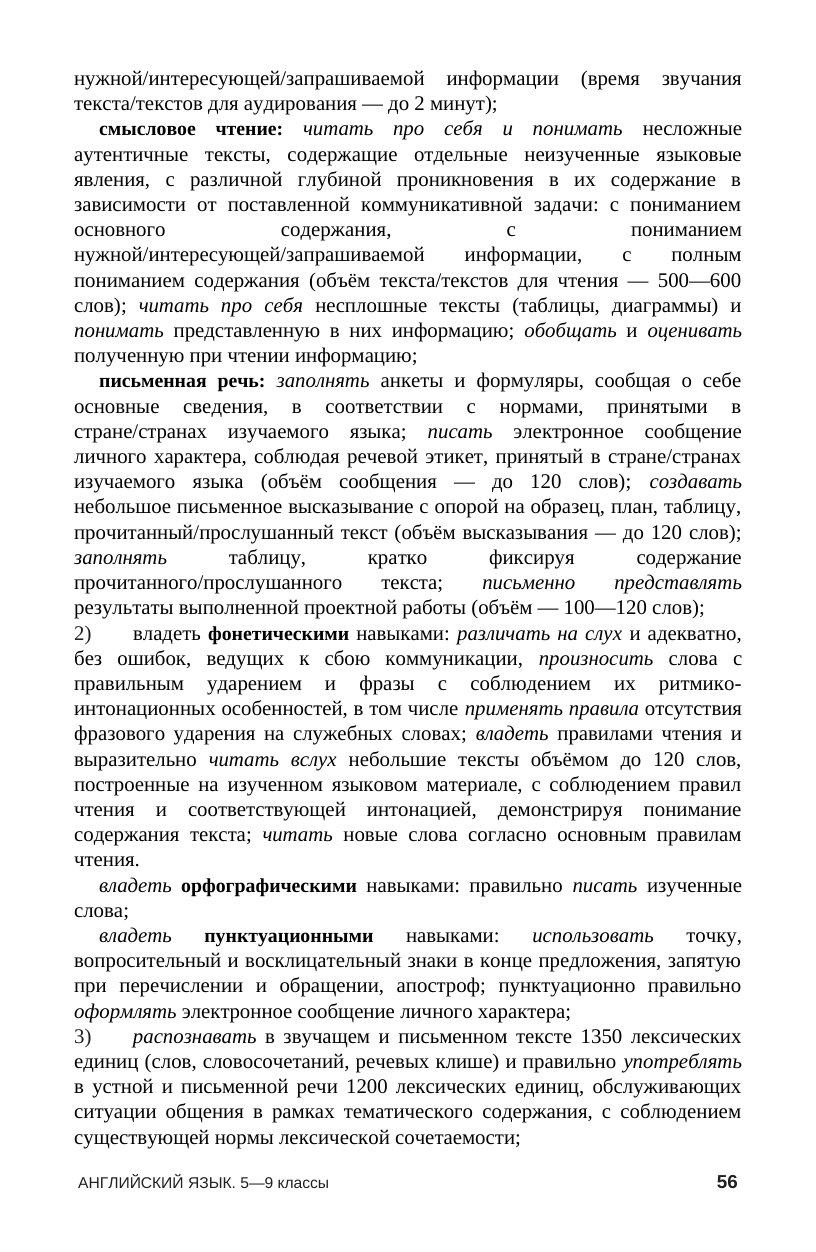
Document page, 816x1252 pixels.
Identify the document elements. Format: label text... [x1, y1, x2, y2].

text смысловое чтение: читать про себя и понимать несложные аутентичные тексты, содержащие отдельные неизученные языковые явления, с различной глубиной проникновения в их содержание в зависимости от поставленной коммуникативной задачи: с пониманием основного содержания, с пониманием нужной/интересующей/запрашиваемой информации, с полным пониманием содержания (объём текста/текстов для чтения — 500—600 слов); читать про себя несплошные тексты (таблицы, диаграммы) и понимать представленную в них информацию; обобщать и оценивать полученную при чтении информацию; [74, 116, 742, 367]
text письменная речь: заполнять анкеты и формуляры, сообщая о себе основные сведения, в соответствии с нормами, принятыми в стране/странах изучаемого языка; писать электронное сообщение личного характера, соблюдая речевой этикет, принятый в стране/странах изучаемого языка (объём сообщения — до 120 слов); создавать небольшое письменное высказывание с опорой на образец, план, таблицу, прочитанный/прослушанный текст (объём высказывания — до 120 слов); заполнять таблицу, кратко фиксируя содержание прочитанного/прослушанного текста; письменно представлять результаты выполненной проектной работы (объём — 100—120 слов); [74, 368, 742, 619]
text владеть орфографическими навыками: правильно писать изученные слова; [74, 872, 742, 922]
text владеть пунктуационными навыками: использовать точку, вопросительный и восклицательный знаки в конце предложения, запятую при перечислении и обращении, апостроф; пунктуационно правильно оформлять электронное сообщение личного характера; [74, 923, 742, 1023]
list распознавать в звучащем и письменном тексте 1350 лексических единиц (слов, словосочетаний, речевых клише) и правильно употреблять в устной и письменной речи 1200 лексических единиц, обслуживающих ситуации общения в рамках тематического содержания, с соблюдением существующей нормы лексической сочетаемости; [74, 1024, 742, 1149]
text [74, 66, 742, 115]
list владеть фонетическими навыками: различать на слух и адекватно, без ошибок, ведущих к сбою коммуникации, произносить слова с правильным ударением и фразы с соблюдением их ритмико-интонационных особенностей, в том числе применять правила отсутствия фразового ударения на служебных словах; владеть правилами чтения и выразительно читать вслух небольшие тексты объёмом до 120 слов, построенные на изученном языковом материале, с соблюдением правил чтения и соответствующей интонацией, демонстрируя понимание содержания текста; читать новые слова согласно основным правилам чтения. [74, 620, 742, 871]
